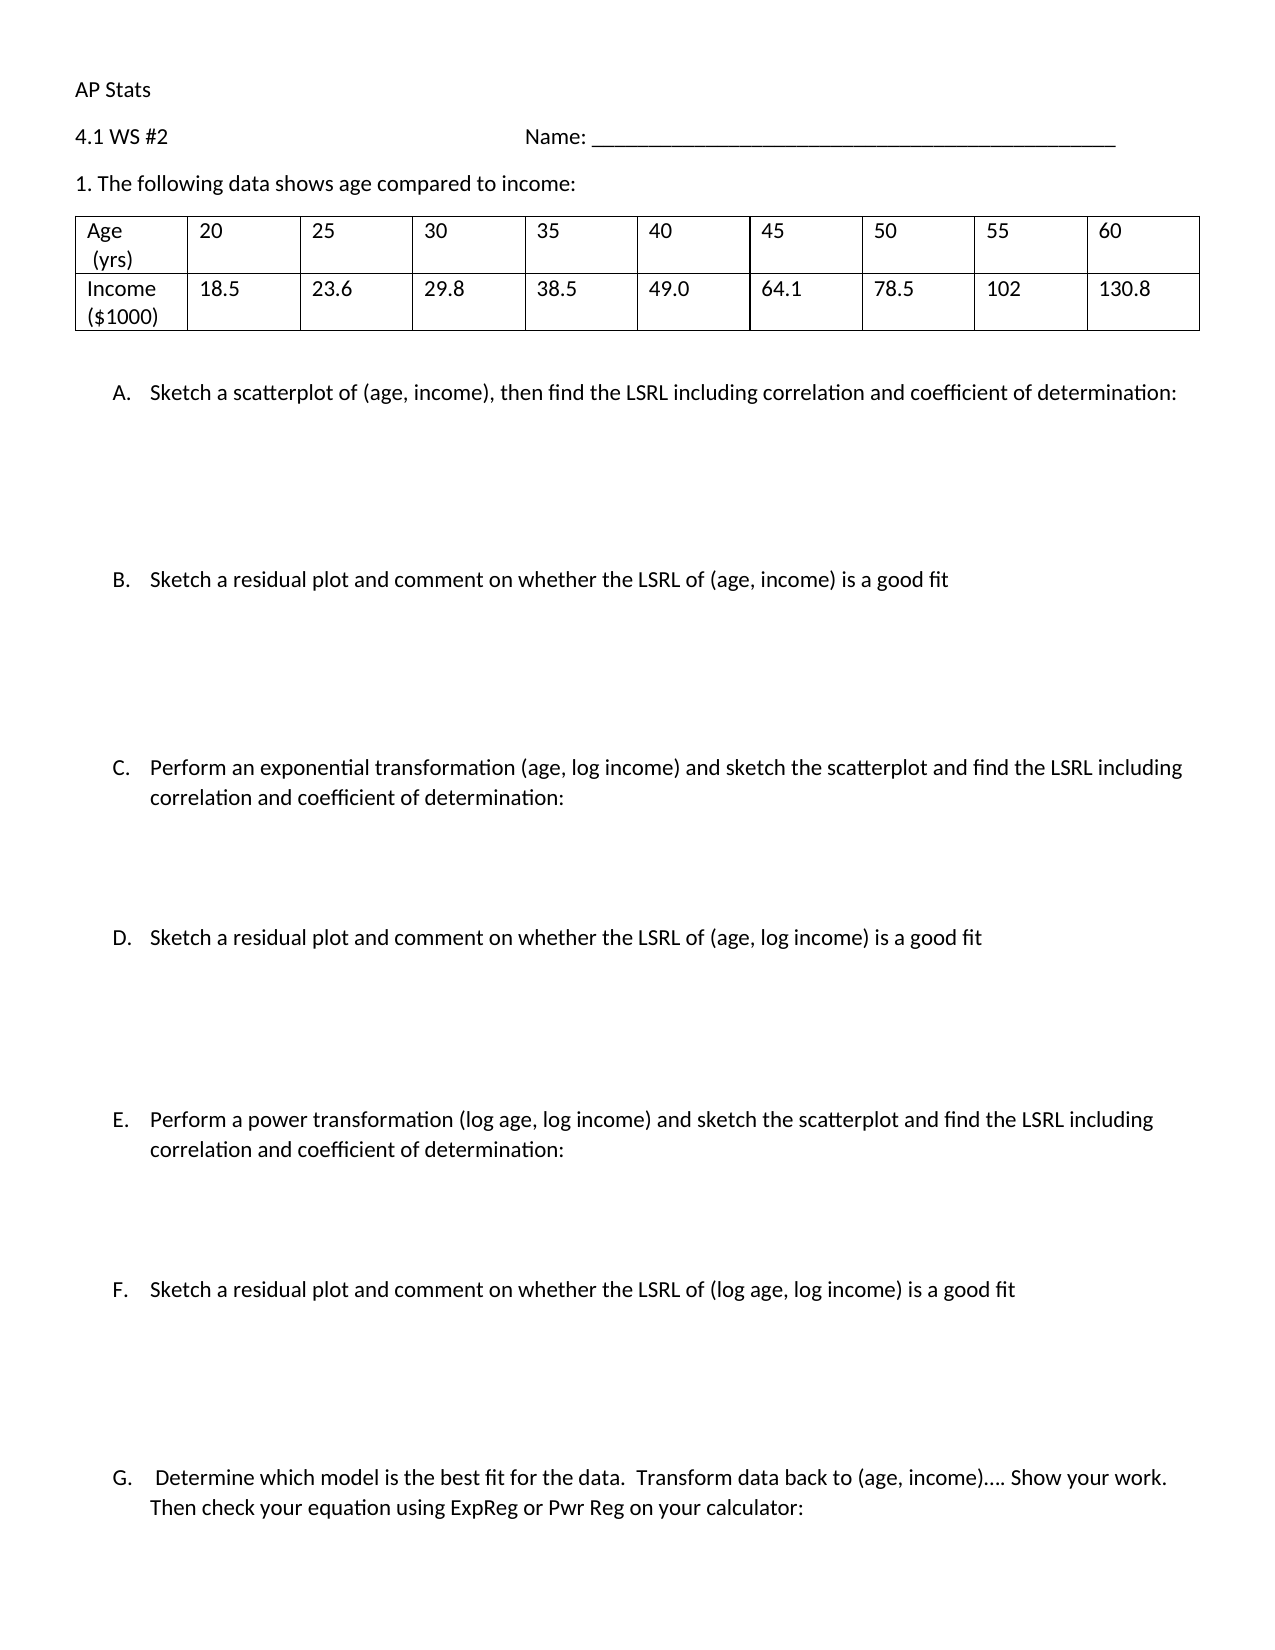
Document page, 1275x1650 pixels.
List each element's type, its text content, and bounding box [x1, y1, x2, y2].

table_header 20 [188, 217, 300, 273]
table_cell 49.0 [638, 274, 749, 330]
text 1. The following data shows age compared to income: [75, 169, 1200, 197]
list Determine which model is the best fit for the data. Transform data back to (age, income)…. Show your work. Then check your equation using ExpReg or Pwr Reg on your calculator: [112, 1463, 1200, 1521]
table_header 25 [301, 217, 412, 273]
table_header 60 [1088, 217, 1199, 273]
table_cell 102 [975, 274, 1087, 330]
list Sketch a residual plot and comment on whether the LSRL of (age, income) is a good fit [112, 565, 1200, 593]
list Sketch a scatterplot of (age, income), then find the LSRL including correlation and coefficient of determination: [112, 378, 1200, 406]
table_cell 130.8 [1088, 274, 1199, 330]
list Sketch a residual plot and comment on whether the LSRL of (log age, log income) is a good fit [112, 1276, 1200, 1304]
table_cell 78.5 [863, 274, 974, 330]
table_header 50 [863, 217, 974, 273]
list Perform a power transformation (log age, log income) and sketch the scatterplot and find the LSRL including correlation and coefficient of determination: [112, 1105, 1200, 1163]
table_header 40 [638, 217, 749, 273]
table_cell 38.5 [526, 274, 637, 330]
table_header 35 [526, 217, 637, 273]
table_cell 18.5 [188, 274, 300, 330]
table_header Age (yrs) [76, 217, 187, 273]
table_cell 64.1 [751, 274, 862, 330]
table_header 45 [751, 217, 862, 273]
table_header 30 [413, 217, 525, 273]
text 4.1 WS #2 Name: ______________________________________________ [75, 122, 1200, 150]
table_cell Income ($1000) [76, 274, 187, 330]
list Sketch a residual plot and comment on whether the LSRL of (age, log income) is a good fit [112, 923, 1200, 952]
list Perform an exponential transformation (age, log income) and sketch the scatterplot and find the LSRL including correlation and coefficient of determination: [112, 753, 1200, 811]
table_cell 29.8 [413, 274, 525, 330]
table_header 55 [975, 217, 1087, 273]
text AP Stats [75, 75, 1200, 103]
table_cell 23.6 [301, 274, 412, 330]
